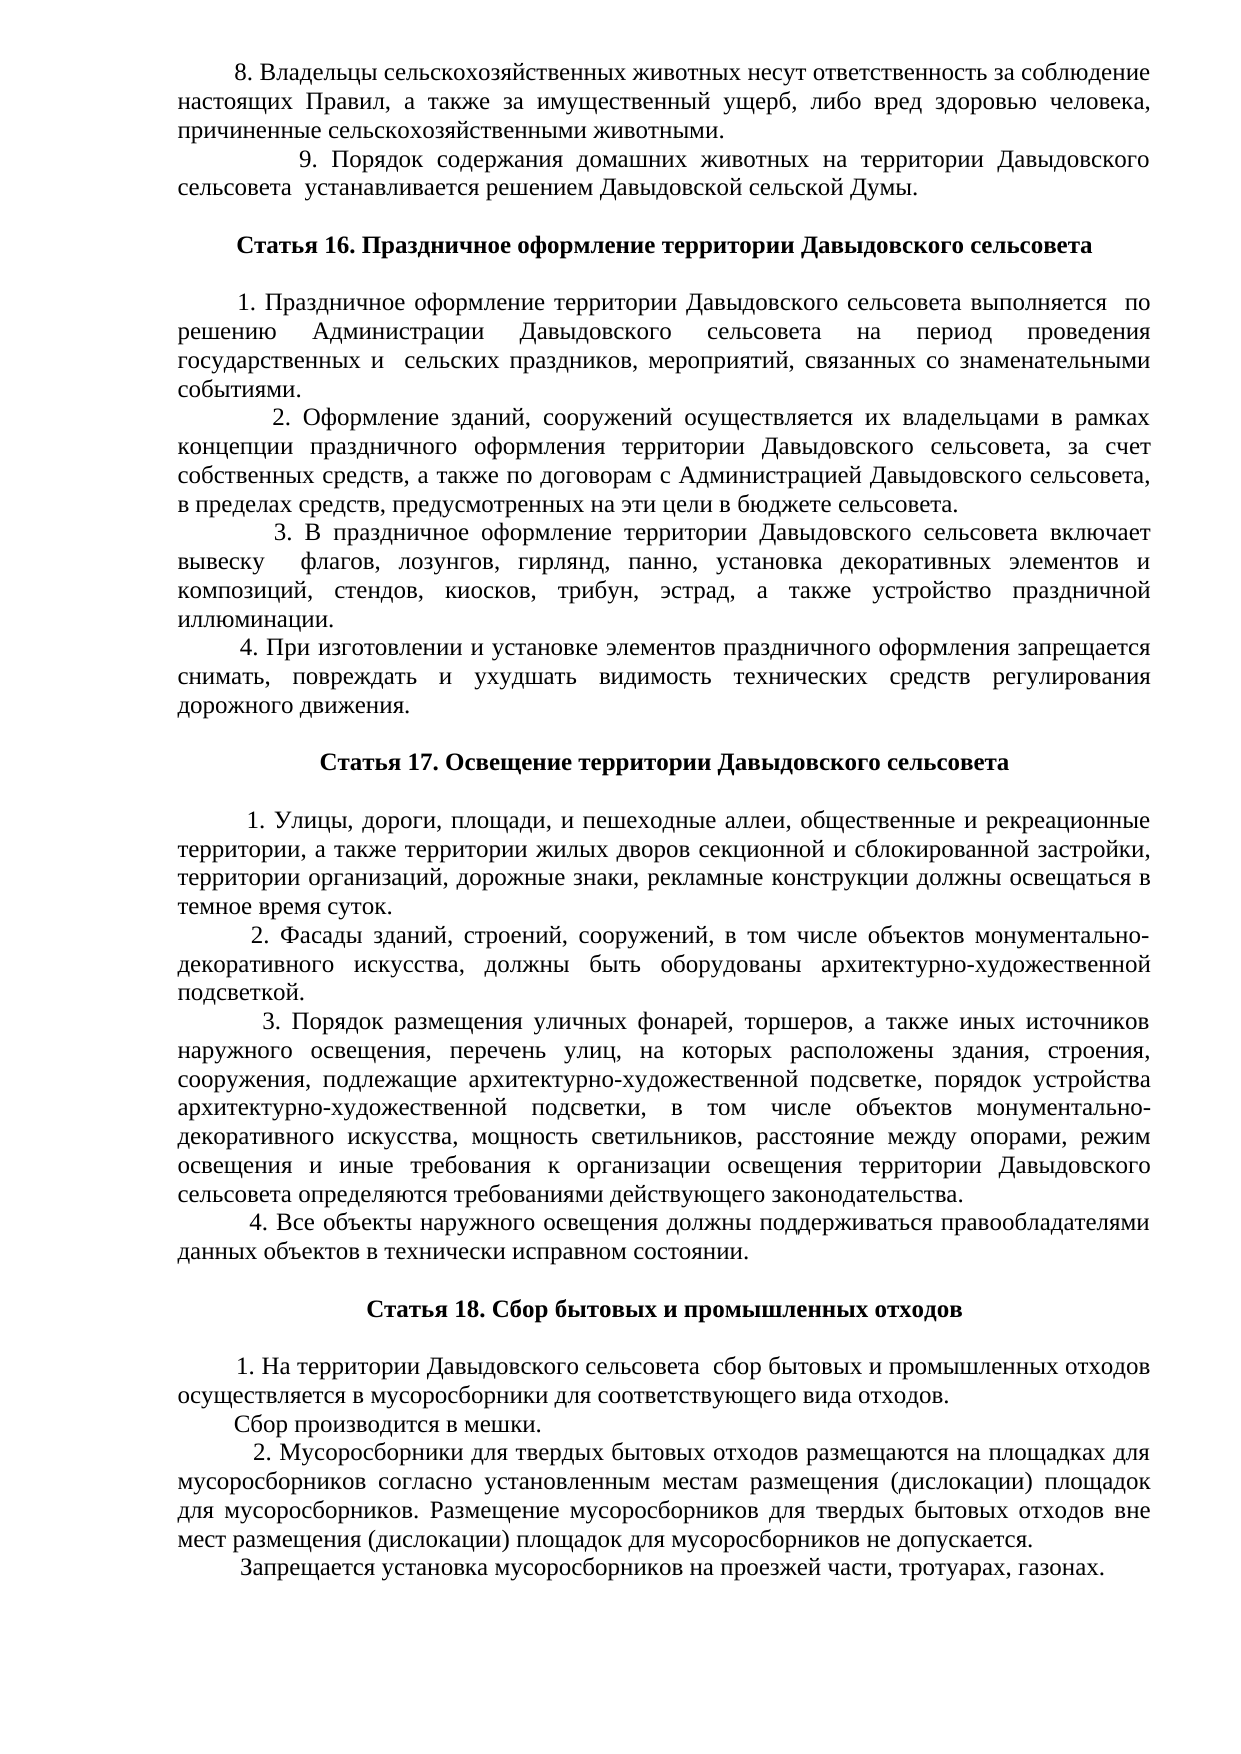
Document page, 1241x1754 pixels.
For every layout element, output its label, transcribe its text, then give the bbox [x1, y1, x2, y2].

text 4. При изготовлении и установке элементов праздничного оформления запрещается снимать, повреждать и ухудшать видимость технических средств регулирования дорожного движения. [177, 632, 1152, 719]
text Статья 17. Освещение территории Давыдовского сельсовета [177, 747, 1152, 776]
text Статья 16. Праздничное оформление территории Давыдовского сельсовета [177, 230, 1152, 259]
text Сбор производится в мешки. [177, 1409, 1152, 1437]
text Запрещается установка мусоросборников на проезжей части, тротуарах, газонах. [177, 1552, 1152, 1581]
text 2. Фасады зданий, строений, сооружений, в том числе объектов монументально-декоративного искусства, должны быть оборудованы архитектурно-художественной подсветкой. [177, 920, 1152, 1006]
text 3. В праздничное оформление территории Давыдовского сельсовета включает вывеску флагов, лозунгов, гирлянд, панно, установка декоративных элементов и композиций, стендов, киосков, трибун, эстрад, а также устройство праздничной иллюминации. [177, 517, 1152, 632]
text 1. Улицы, дороги, площади, и пешеходные аллеи, общественные и рекреационные территории, а также территории жилых дворов секционной и сблокированной застройки, территории организаций, дорожные знаки, рекламные конструкции должны освещаться в темное время суток. [177, 805, 1152, 920]
text 9. Порядок содержания домашних животных на территории Давыдовского сельсовета устанавливается решением Давыдовской сельской Думы. [177, 144, 1152, 201]
text 3. Порядок размещения уличных фонарей, торшеров, а также иных источников наружного освещения, перечень улиц, на которых расположены здания, строения, сооружения, подлежащие архитектурно-художественной подсветке, порядок устройства архитектурно-художественной подсветки, в том числе объектов монументально-декоративного искусства, мощность светильников, расстояние между опорами, режим освещения и иные требования к организации освещения территории Давыдовского сельсовета определяются требованиями действующего законодательства. [177, 1006, 1152, 1207]
text Статья 18. Сбор бытовых и промышленных отходов [177, 1294, 1152, 1322]
text 1. На территории Давыдовского сельсовета сбор бытовых и промышленных отходов осуществляется в мусоросборники для соответствующего вида отходов. [177, 1351, 1152, 1409]
text 2. Оформление зданий, сооружений осуществляется их владельцами в рамках концепции праздничного оформления территории Давыдовского сельсовета, за счет собственных средств, а также по договорам с Администрацией Давыдовского сельсовета, в пределах средств, предусмотренных на эти цели в бюджете сельсовета. [177, 402, 1152, 517]
text 2. Мусоросборники для твердых бытовых отходов размещаются на площадках для мусоросборников согласно установленным местам размещения (дислокации) площадок для мусоросборников. Размещение мусоросборников для твердых бытовых отходов вне мест размещения (дислокации) площадок для мусоросборников не допускается. [177, 1437, 1152, 1552]
text 8. Владельцы сельскохозяйственных животных несут ответственность за соблюдение настоящих Правил, а также за имущественный ущерб, либо вред здоровью человека, причиненные сельскохозяйственными животными. [177, 57, 1152, 144]
text 1. Праздничное оформление территории Давыдовского сельсовета выполняется по решению Администрации Давыдовского сельсовета на период проведения государственных и сельских праздников, мероприятий, связанных со знаменательными событиями. [177, 287, 1152, 402]
text 4. Все объекты наружного освещения должны поддерживаться правообладателями данных объектов в технически исправном состоянии. [177, 1207, 1152, 1265]
